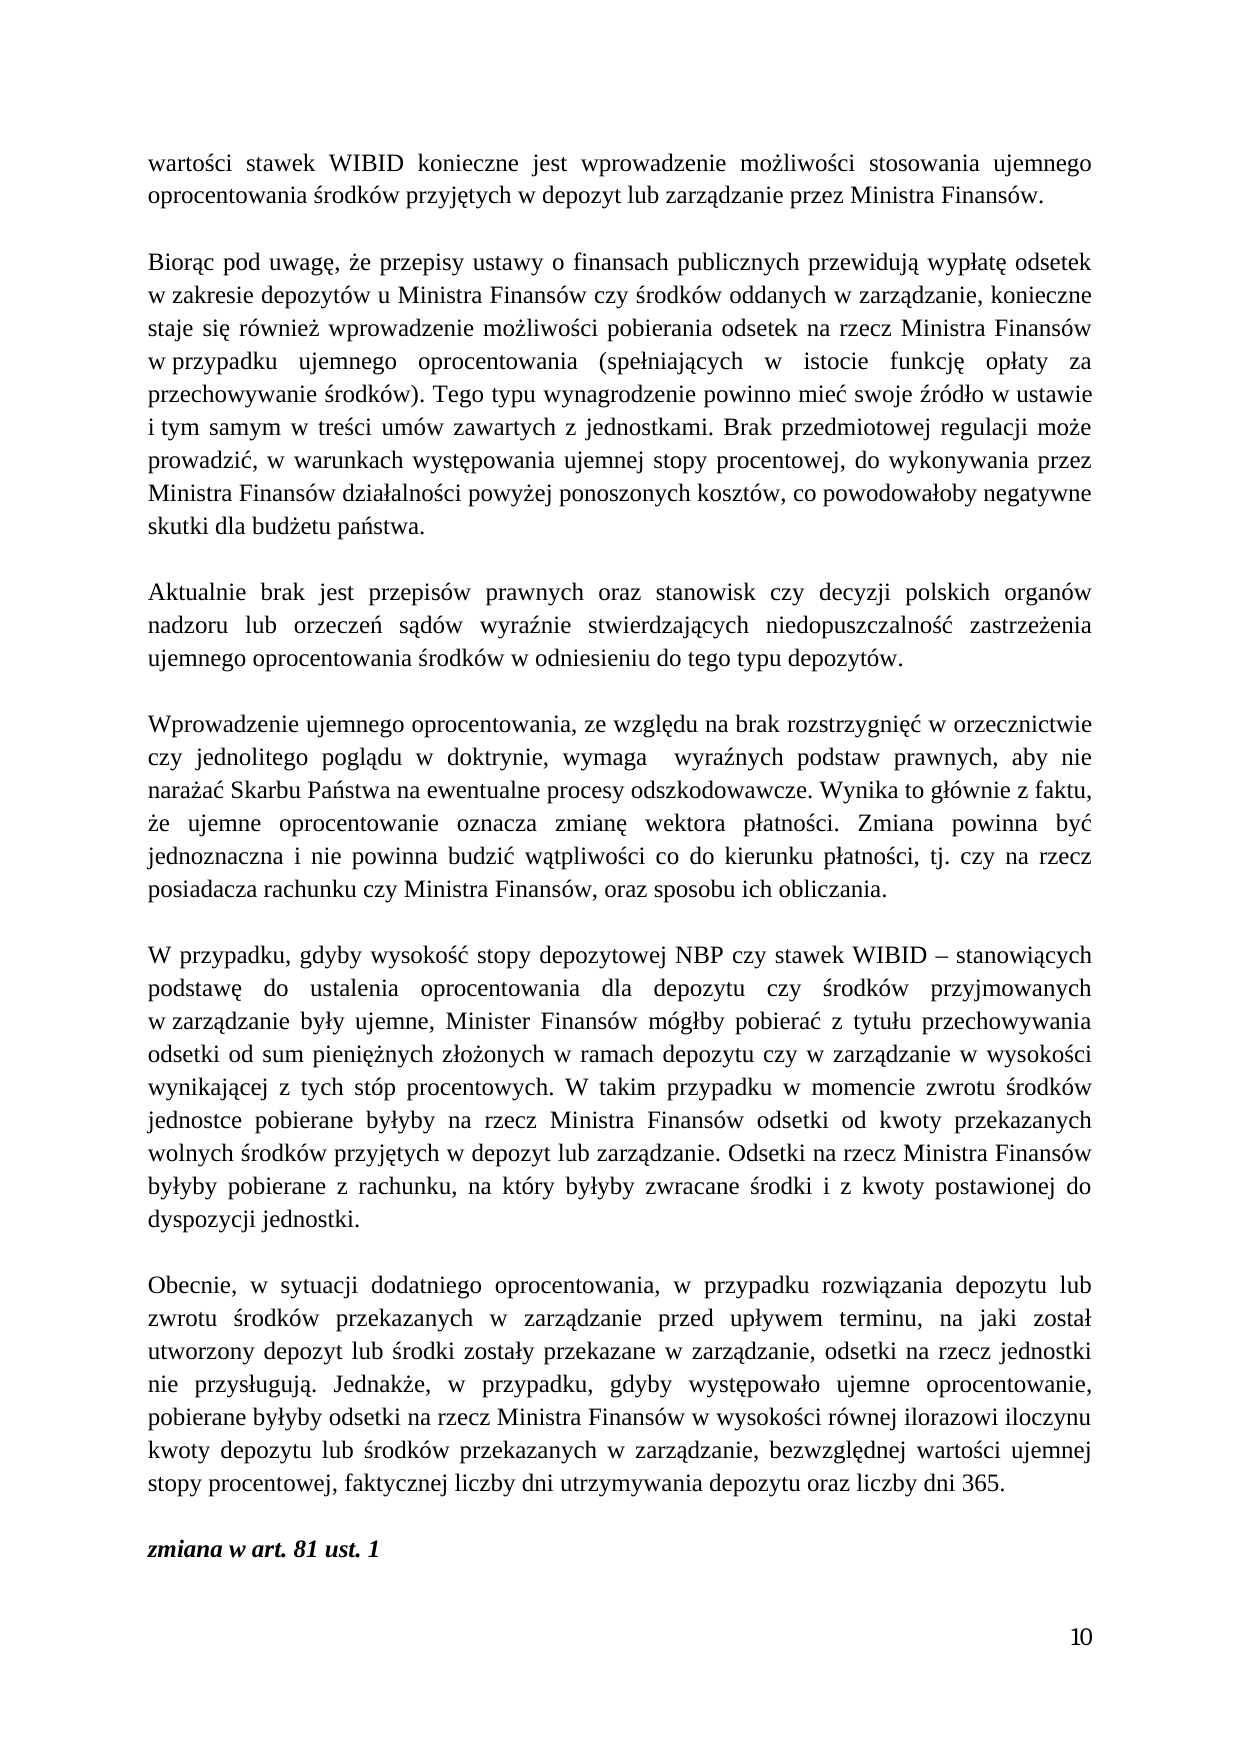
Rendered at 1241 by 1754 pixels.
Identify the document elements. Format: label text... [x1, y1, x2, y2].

text Biorąc pod uwagę, że przepisy ustawy o finansach publicznych przewidują wypłatę odsetek w zakresie depozytów u Ministra Finansów czy środków oddanych w zarządzanie, konieczne staje się również wprowadzenie możliwości pobierania odsetek na rzecz Ministra Finansów w przypadku ujemnego oprocentowania (spełniających w istocie funkcję opłaty za przechowywanie środków). Tego typu wynagrodzenie powinno mieć swoje źródło w ustawie i tym samym w treści umów zawartych z jednostkami. Brak przedmiotowej regulacji może prowadzić, w warunkach występowania ujemnej stopy procentowej, do wykonywania przez Ministra Finansów działalności powyżej ponoszonych kosztów, co powodowałoby negatywne skutki dla budżetu państwa. [148, 247, 1093, 539]
text zmiana w art. 81 ust. 1 [148, 1534, 1093, 1563]
text W przypadku, gdyby wysokość stopy depozytowej NBP czy stawek WIBID – stanowiących podstawę do ustalenia oprocentowania dla depozytu czy środków przyjmowanych w zarządzanie były ujemne, Minister Finansów mógłby pobierać z tytułu przechowywania odsetki od sum pieniężnych złożonych w ramach depozytu czy w zarządzanie w wysokości wynikającej z tych stóp procentowych. W takim przypadku w momencie zwrotu środków jednostce pobierane byłyby na rzecz Ministra Finansów odsetki od kwoty przekazanych wolnych środków przyjętych w depozyt lub zarządzanie. Odsetki na rzecz Ministra Finansów byłyby pobierane z rachunku, na który byłyby zwracane środki i z kwoty postawionej do dyspozycji jednostki. [148, 940, 1093, 1233]
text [148, 148, 1093, 209]
text Aktualnie brak jest przepisów prawnych oraz stanowisk czy decyzji polskich organów nadzoru lub orzeczeń sądów wyraźnie stwierdzających niedopuszczalność zastrzeżenia ujemnego oprocentowania środków w odniesieniu do tego typu depozytów. [148, 577, 1093, 672]
text Obecnie, w sytuacji dodatniego oprocentowania, w przypadku rozwiązania depozytu lub zwrotu środków przekazanych w zarządzanie przed upływem terminu, na jaki został utworzony depozyt lub środki zostały przekazane w zarządzanie, odsetki na rzecz jednostki nie przysługują. Jednakże, w przypadku, gdyby występowało ujemne oprocentowanie, pobierane byłyby odsetki na rzecz Ministra Finansów w wysokości równej ilorazowi iloczynu kwoty depozytu lub środków przekazanych w zarządzanie, bezwzględnej wartości ujemnej stopy procentowej, faktycznej liczby dni utrzymywania depozytu oraz liczby dni 365. [148, 1270, 1093, 1497]
text Wprowadzenie ujemnego oprocentowania, ze względu na brak rozstrzygnięć w orzecznictwie czy jednolitego poglądu w doktrynie, wymaga wyraźnych podstaw prawnych, aby nie narażać Skarbu Państwa na ewentualne procesy odszkodowawcze. Wynika to głównie z faktu, że ujemne oprocentowanie oznacza zmianę wektora płatności. Zmiana powinna być jednoznaczna i nie powinna budzić wątpliwości co do kierunku płatności, tj. czy na rzecz posiadacza rachunku czy Ministra Finansów, oraz sposobu ich obliczania. [148, 709, 1093, 903]
